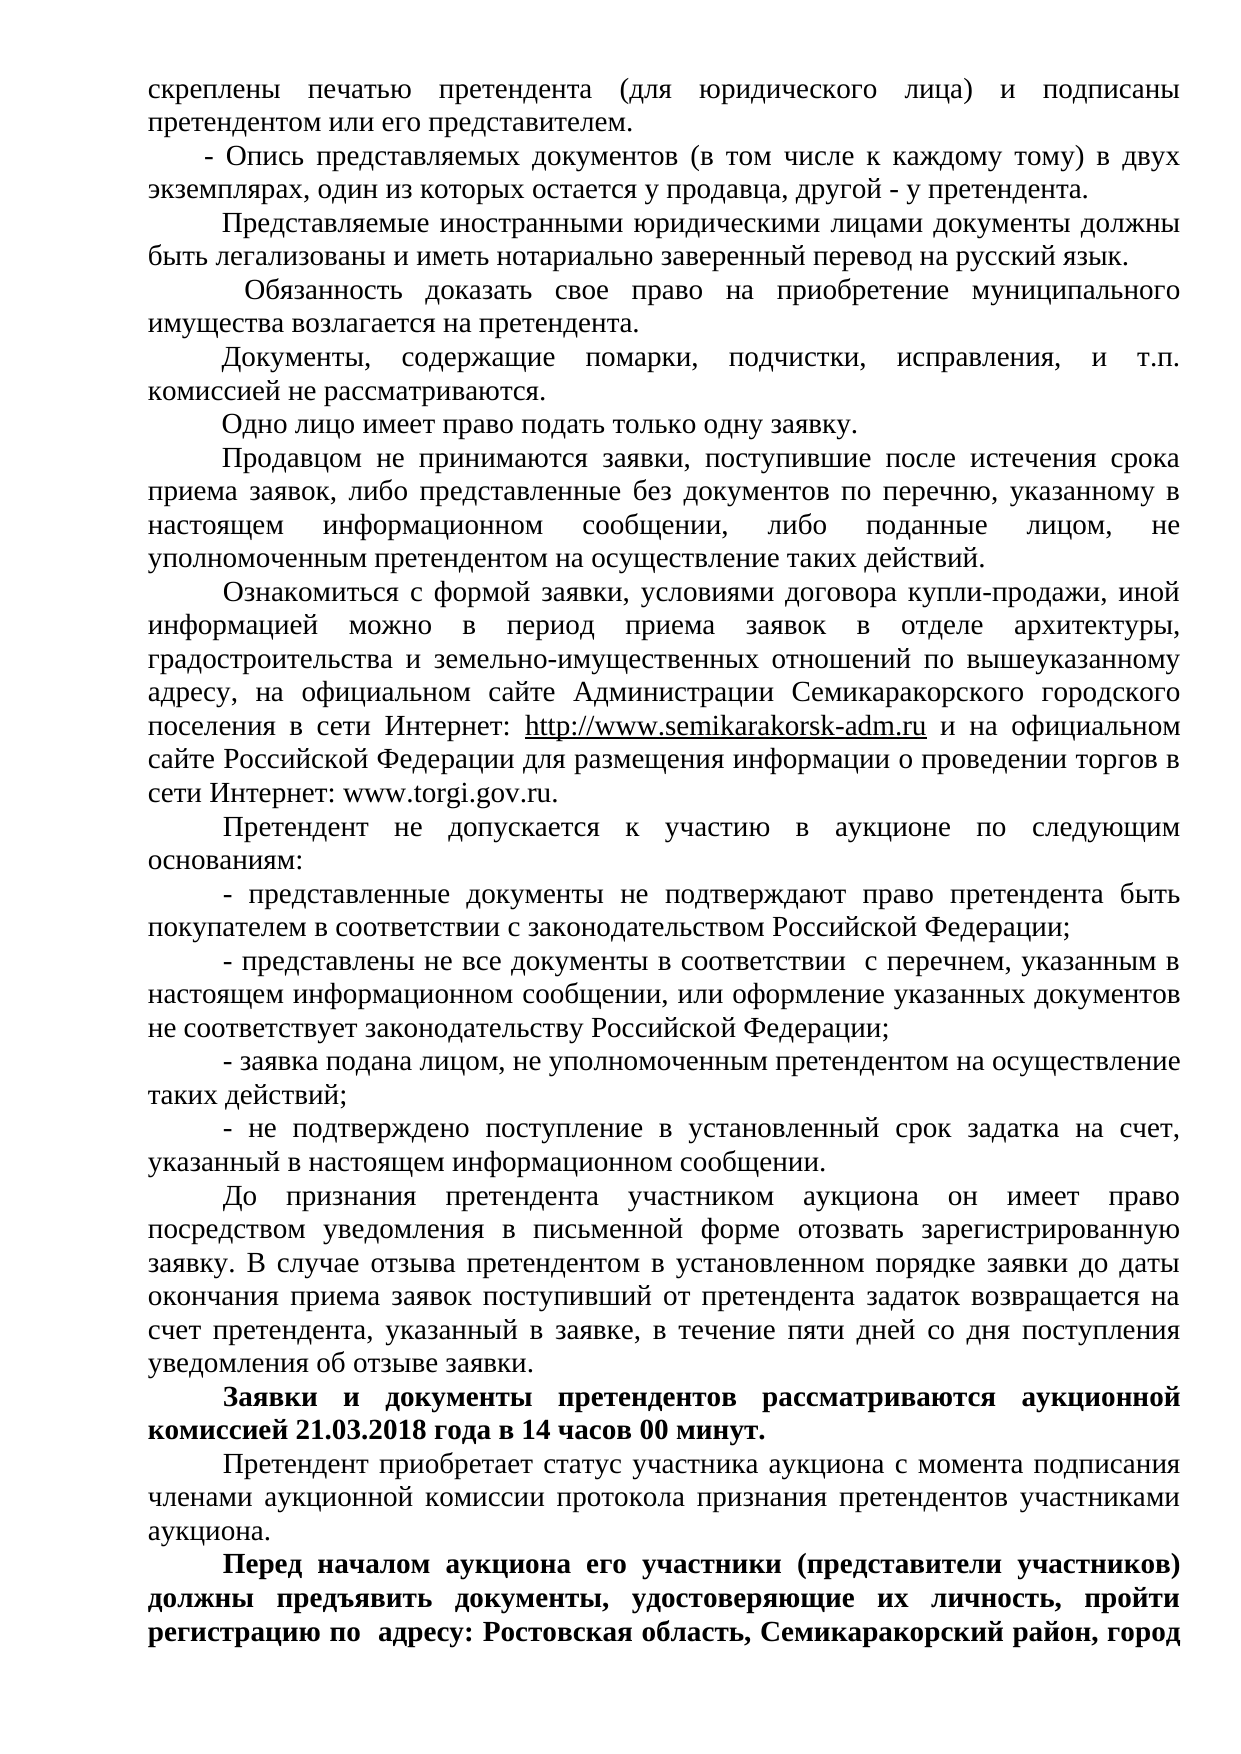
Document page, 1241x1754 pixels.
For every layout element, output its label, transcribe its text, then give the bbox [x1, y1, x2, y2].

text - представлены не все документы в соответствии с перечнем, указанным в настоящем информационном сообщении, или оформление указанных документов не соответствует законодательству Российской Федерации; [148, 943, 1181, 1043]
text Заявки и документы претендентов рассматриваются аукционной комиссией 21.03.2018 года в 14 часов 00 минут. [148, 1379, 1181, 1446]
text - Опись представляемых документов (в том числе к каждому тому) в двух экземплярах, один из которых остается у продавца, другой - у претендента. [148, 138, 1181, 205]
text Одно лицо имеет право подать только одну заявку. [148, 406, 1181, 440]
text Претендент не допускается к участию в аукционе по следующим основаниям: [148, 809, 1181, 876]
text Претендент приобретает статус участника аукциона с момента подписания членами аукционной комиссии протокола признания претендентов участниками аукциона. [148, 1446, 1181, 1547]
text До признания претендента участником аукциона он имеет право посредством уведомления в письменной форме отозвать зарегистрированную заявку. В случае отзыва претендентом в установленном порядке заявки до даты окончания приема заявок поступивший от претендента задаток возвращается на счет претендента, указанный в заявке, в течение пяти дней со дня поступления уведомления об отзыве заявки. [148, 1178, 1181, 1379]
text Представляемые иностранными юридическими лицами документы должны быть легализованы и иметь нотариально заверенный перевод на русский язык. [148, 205, 1181, 272]
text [148, 71, 1181, 138]
text - не подтверждено поступление в установленный срок задатка на счет, указанный в настоящем информационном сообщении. [148, 1111, 1181, 1178]
text Продавцом не принимаются заявки, поступившие после истечения срока приема заявок, либо представленные без документов по перечню, указанному в настоящем информационном сообщении, либо поданные лицом, не уполномоченным претендентом на осуществление таких действий. [148, 440, 1181, 574]
text - заявка подана лицом, не уполномоченным претендентом на осуществление таких действий; [148, 1043, 1181, 1111]
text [148, 1547, 1181, 1647]
text Ознакомиться с формой заявки, условиями договора купли-продажи, иной информацией можно в период приема заявок в отделе архитектуры, градостроительства и земельно-имущественных отношений по вышеуказанному адресу, на официальном сайте Администрации Семикаракорского городского поселения в сети Интернет: http://www.semikarakorsk-adm.ru и на официальном сайте Российской Федерации для размещения информации о проведении торгов в сети Интернет: www.torgi.gov.ru. [148, 574, 1181, 809]
text - представленные документы не подтверждают право претендента быть покупателем в соответствии с законодательством Российской Федерации; [148, 876, 1181, 943]
text Документы, содержащие помарки, подчистки, исправления, и т.п. комиссией не рассматриваются. [148, 339, 1181, 406]
text Обязанность доказать свое право на приобретение муниципального имущества возлагается на претендента. [148, 272, 1181, 339]
